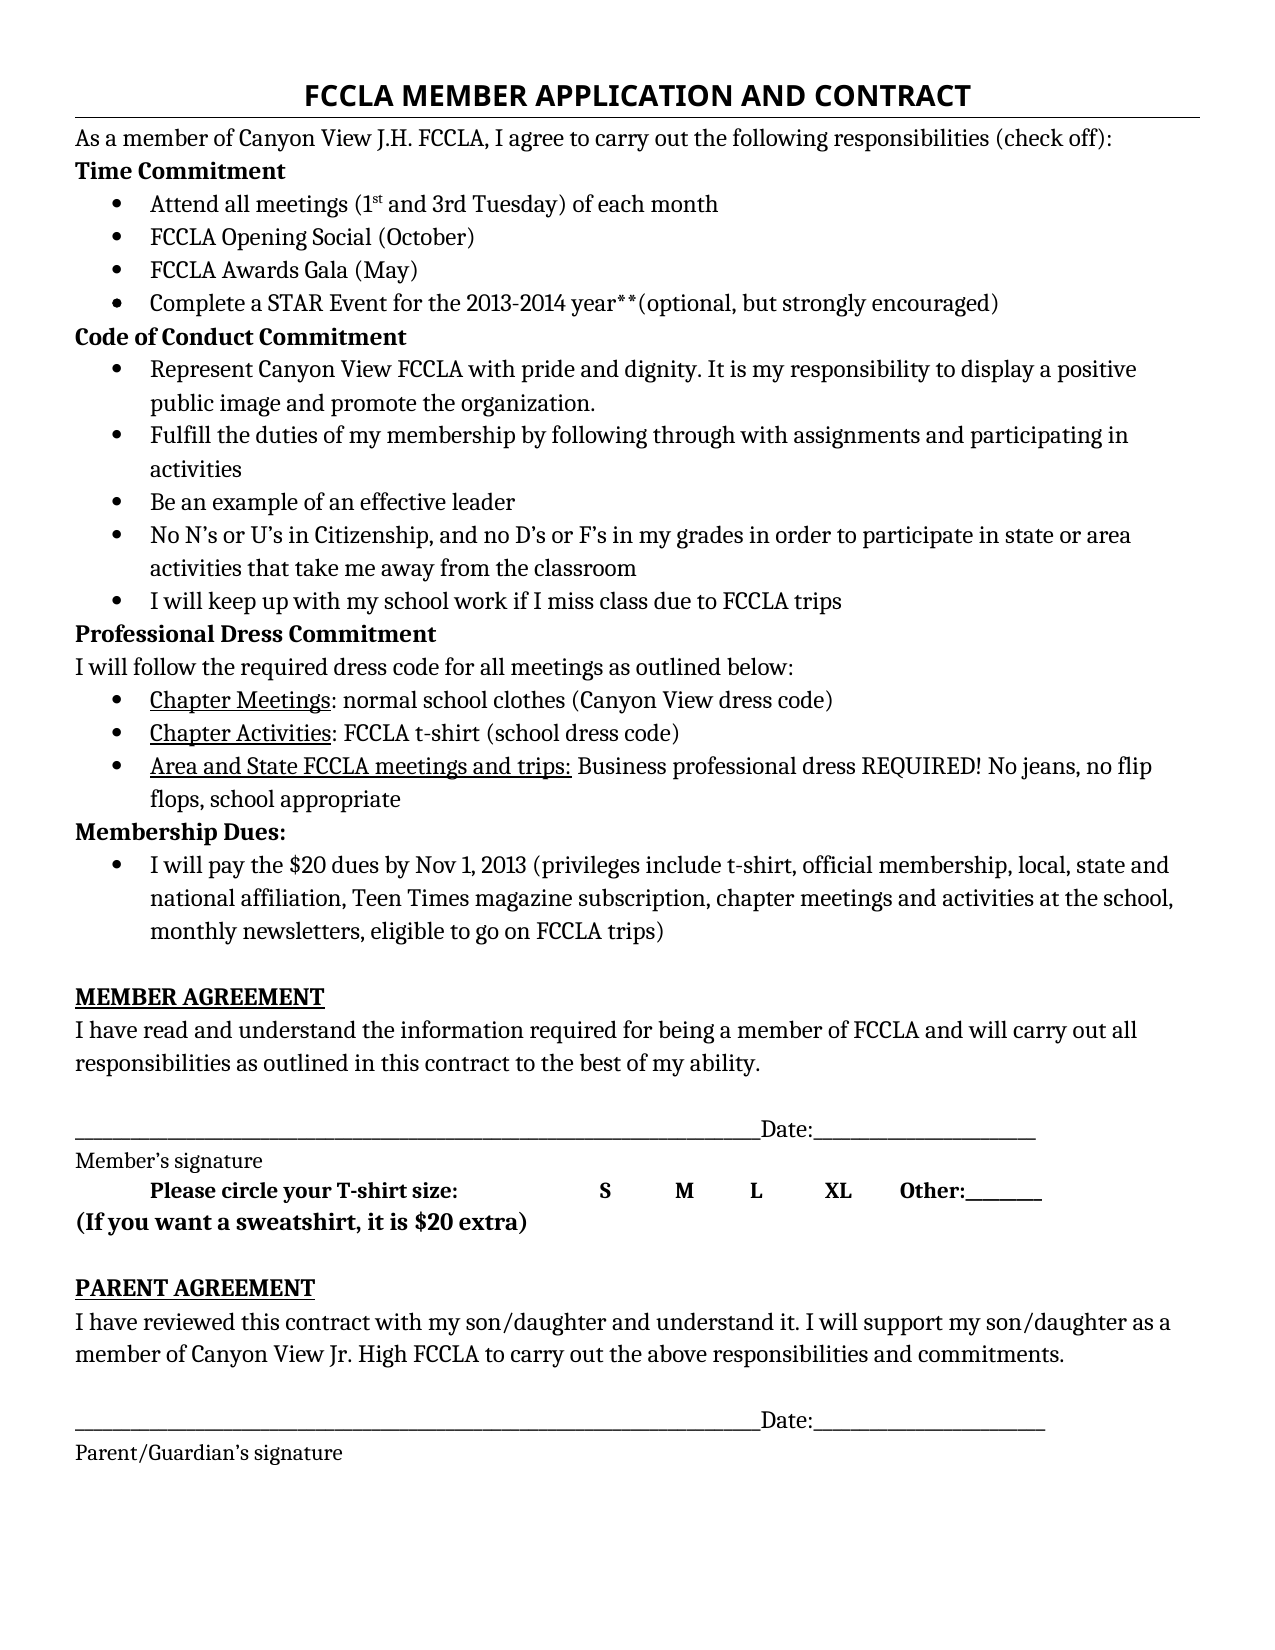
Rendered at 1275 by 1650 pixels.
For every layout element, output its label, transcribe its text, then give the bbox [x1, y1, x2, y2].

text Please circle your T-shirt size: S M L XL Other:_________ [75, 1178, 1200, 1204]
list FCCLA Opening Social (October) [112, 223, 1200, 252]
list Attend all meetings (1st and 3rd Tuesday) of each month [112, 190, 1200, 219]
list I will pay the $20 dues by Nov 1, 2013 (privileges include t-shirt, official membership, local, state and national affiliation, Teen Times magazine subscription, chapter meetings and activities at the school, monthly newsletters, eligible to go on FCCLA trips) [112, 851, 1200, 946]
list Chapter Meetings: normal school clothes (Canyon View dress code) [112, 686, 1200, 714]
text I have reviewed this contract with my son/daughter and understand it. I will support my son/daughter as a member of Canyon View Jr. High FCCLA to carry out the above responsibilities and commitments. [75, 1307, 1200, 1369]
text As a member of Canyon View J.H. FCCLA, I agree to carry out the following responsibilities (check off): [75, 124, 1200, 153]
text PARENT AGREEMENT [75, 1274, 1200, 1303]
text Member’s signature [75, 1148, 1200, 1174]
text Professional Dress Commitment [75, 619, 1200, 648]
list I will keep up with my school work if I miss class due to FCCLA trips [112, 587, 1200, 615]
list Represent Canyon View FCCLA with pride and dignity. It is my responsibility to display a positive public image and promote the organization. [112, 355, 1200, 417]
list Chapter Activities: FCCLA t-shirt (school dress code) [112, 719, 1200, 747]
list Complete a STAR Event for the 2013-2014 year**(optional, but strongly encouraged) [112, 289, 1200, 318]
text I will follow the required dress code for all meetings as outlined below: [75, 653, 1200, 681]
list Area and State FCCLA meetings and trips: Business professional dress REQUIRED! No jeans, no flip flops, school appropriate [112, 752, 1200, 813]
text Membership Dues: [75, 818, 1200, 846]
text FCCLA MEMBER APPLICATION AND CONTRACT [75, 75, 1200, 117]
text (If you want a sweatshirt, it is $20 extra) [75, 1208, 1200, 1237]
list No N’s or U’s in Citizenship, and no D’s or F’s in my grades in order to participate in state or area activities that take me away from the classroom [112, 521, 1200, 582]
list FCCLA Awards Gala (May) [112, 256, 1200, 285]
list Fulfill the duties of my membership by following through with assignments and participating in activities [112, 421, 1200, 483]
text Code of Conduct Commitment [75, 322, 1200, 351]
text __________________________________________________________________________Date:_________________________ [75, 1406, 1200, 1435]
text Time Commitment [75, 157, 1200, 186]
text __________________________________________________________________________Date:________________________ [75, 1115, 1200, 1144]
text Parent/Guardian’s signature [75, 1439, 1200, 1466]
text I have read and understand the information required for being a member of FCCLA and will carry out all responsibilities as outlined in this contract to the best of my ability. [75, 1016, 1200, 1078]
list Be an example of an effective leader [112, 487, 1200, 516]
text MEMBER AGREEMENT [75, 983, 1200, 1012]
